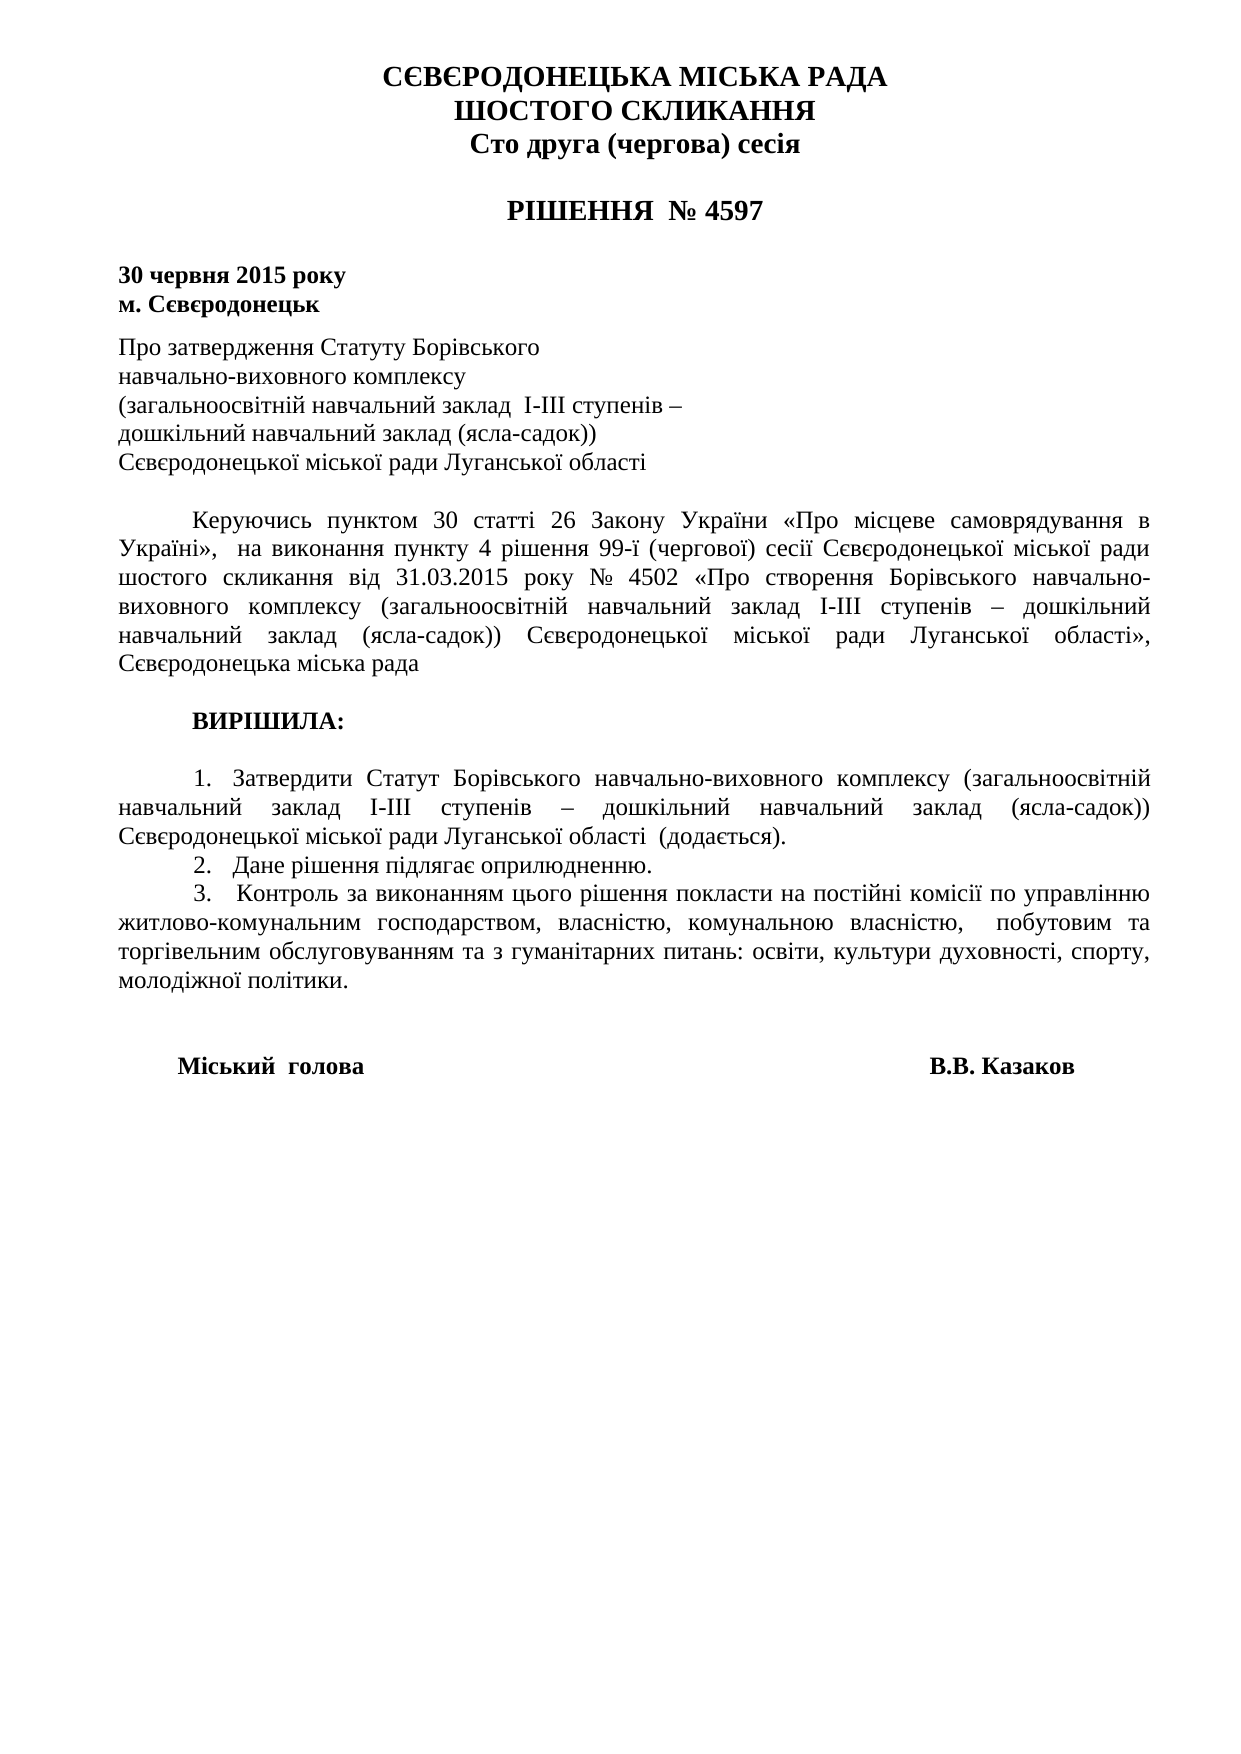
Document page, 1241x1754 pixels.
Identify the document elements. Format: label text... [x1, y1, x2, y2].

text 3. Контроль за виконанням цього рішення покласти на постійні комісії по управлінню житлово-комунальним господарством, власністю, комунальною власністю, побутовим та торгівельним обслуговуванням та з гуманітарних питань: освіти, культури духовності, спорту, молодіжної політики. [118, 878, 1152, 993]
list Затвердити Статут Борівського навчально-виховного комплексу (загальноосвітній навчальний заклад І-ІІІ ступенів – дошкільний навчальний заклад (ясла-садок)) Сєвєродонецької міської ради Луганської області (додається). [118, 763, 1152, 850]
text м. Сєвєродонецьк [118, 289, 1152, 318]
text Сто друга (чергова) сесiя [118, 126, 1152, 160]
title СЄВЄРОДОНЕЦЬКА МIСЬКА РАДА [118, 59, 1152, 93]
text ВИРIШИЛА: [118, 706, 1152, 735]
text Міський голова В.В. Казаков [118, 1051, 1152, 1080]
text 30 червня 2015 року [118, 260, 1152, 289]
text дошкільний навчальний заклад (ясла-садок)) [118, 418, 1152, 447]
text Сєвєродонецької міської ради Луганської області [118, 447, 1152, 476]
text ШОСТОГО СКЛИКАННЯ [118, 93, 1152, 126]
list Дане рішення підлягає оприлюдненню. [118, 850, 1152, 878]
text навчально-виховного комплексу [118, 361, 1152, 390]
text (загальноосвітній навчальний заклад І-III ступенів – [118, 390, 1152, 418]
subtitle РIШЕННЯ № 4597 [118, 193, 1152, 227]
text Керуючись пунктом 30 статті 26 Закону України «Про місцеве самоврядування в Україні», на виконання пункту 4 рішення 99-ї (чергової) сесії Сєвєродонецької міської ради шостого скликання від 31.03.2015 року № 4502 «Про створення Борівського навчально-виховного комплексу (загальноосвітній навчальний заклад І-ІІІ ступенів – дошкільний навчальний заклад (ясла-садок)) Сєвєродонецької міської ради Луганської області», Сєвєродонецька міська рада [118, 505, 1152, 677]
text Про затвердження Статуту Борівського [118, 332, 1152, 361]
